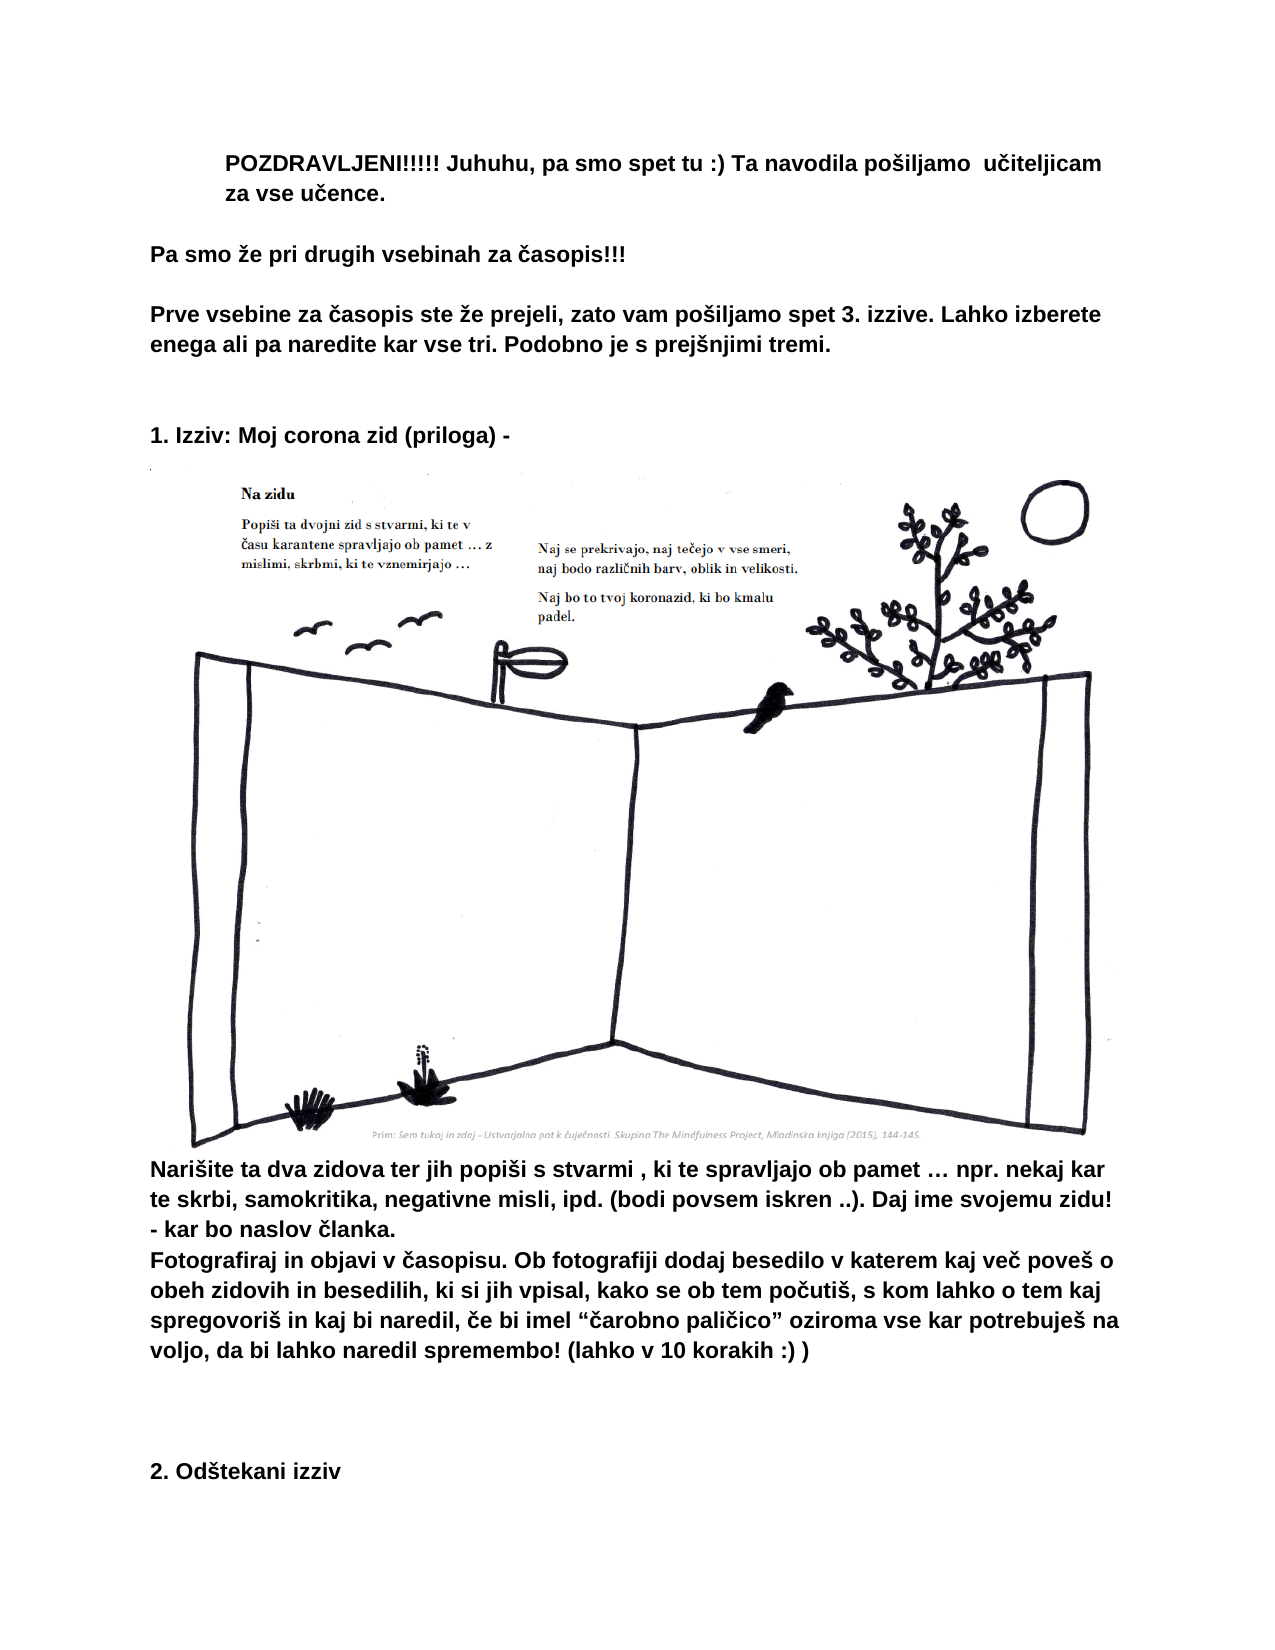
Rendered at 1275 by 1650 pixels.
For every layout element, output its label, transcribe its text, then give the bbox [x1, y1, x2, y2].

picture [150, 452, 1125, 1152]
text Prve vsebine za časopis ste že prejeli, zato vam pošiljamo spet 3. izzive. Lahko izberete enega ali pa naredite kar vse tri. Podobno je s prejšnjimi tremi. [150, 301, 1125, 358]
text POZDRAVLJENI!!!!! Juhuhu, pa smo spet tu :) Ta navodila pošiljamo učiteljicam za vse učence. [225, 150, 1125, 207]
text Pa smo že pri drugih vsebinah za časopis!!! [150, 241, 1125, 267]
text Narišite ta dva zidova ter jih popiši s stvarmi , ki te spravljajo ob pamet … npr. nekaj kar te skrbi, samokritika, negativne misli, ipd. (bodi povsem iskren ..). Daj ime svojemu zidu! - kar bo naslov članka. [150, 1156, 1125, 1243]
text 1. Izziv: Moj corona zid (priloga) - [150, 422, 1125, 452]
text Fotografiraj in objavi v časopisu. Ob fotografiji dodaj besedilo v katerem kaj več poveš o obeh zidovih in besedilih, ki si jih vpisal, kako se ob tem počutiš, s kom lahko o tem kaj spregovoriš in kaj bi naredil, če bi imel “čarobno paličico” oziroma vse kar potrebuješ na voljo, da bi lahko naredil spremembo! (lahko v 10 korakih :) ) [150, 1247, 1125, 1363]
text 2. Odštekani izziv [150, 1458, 1125, 1484]
